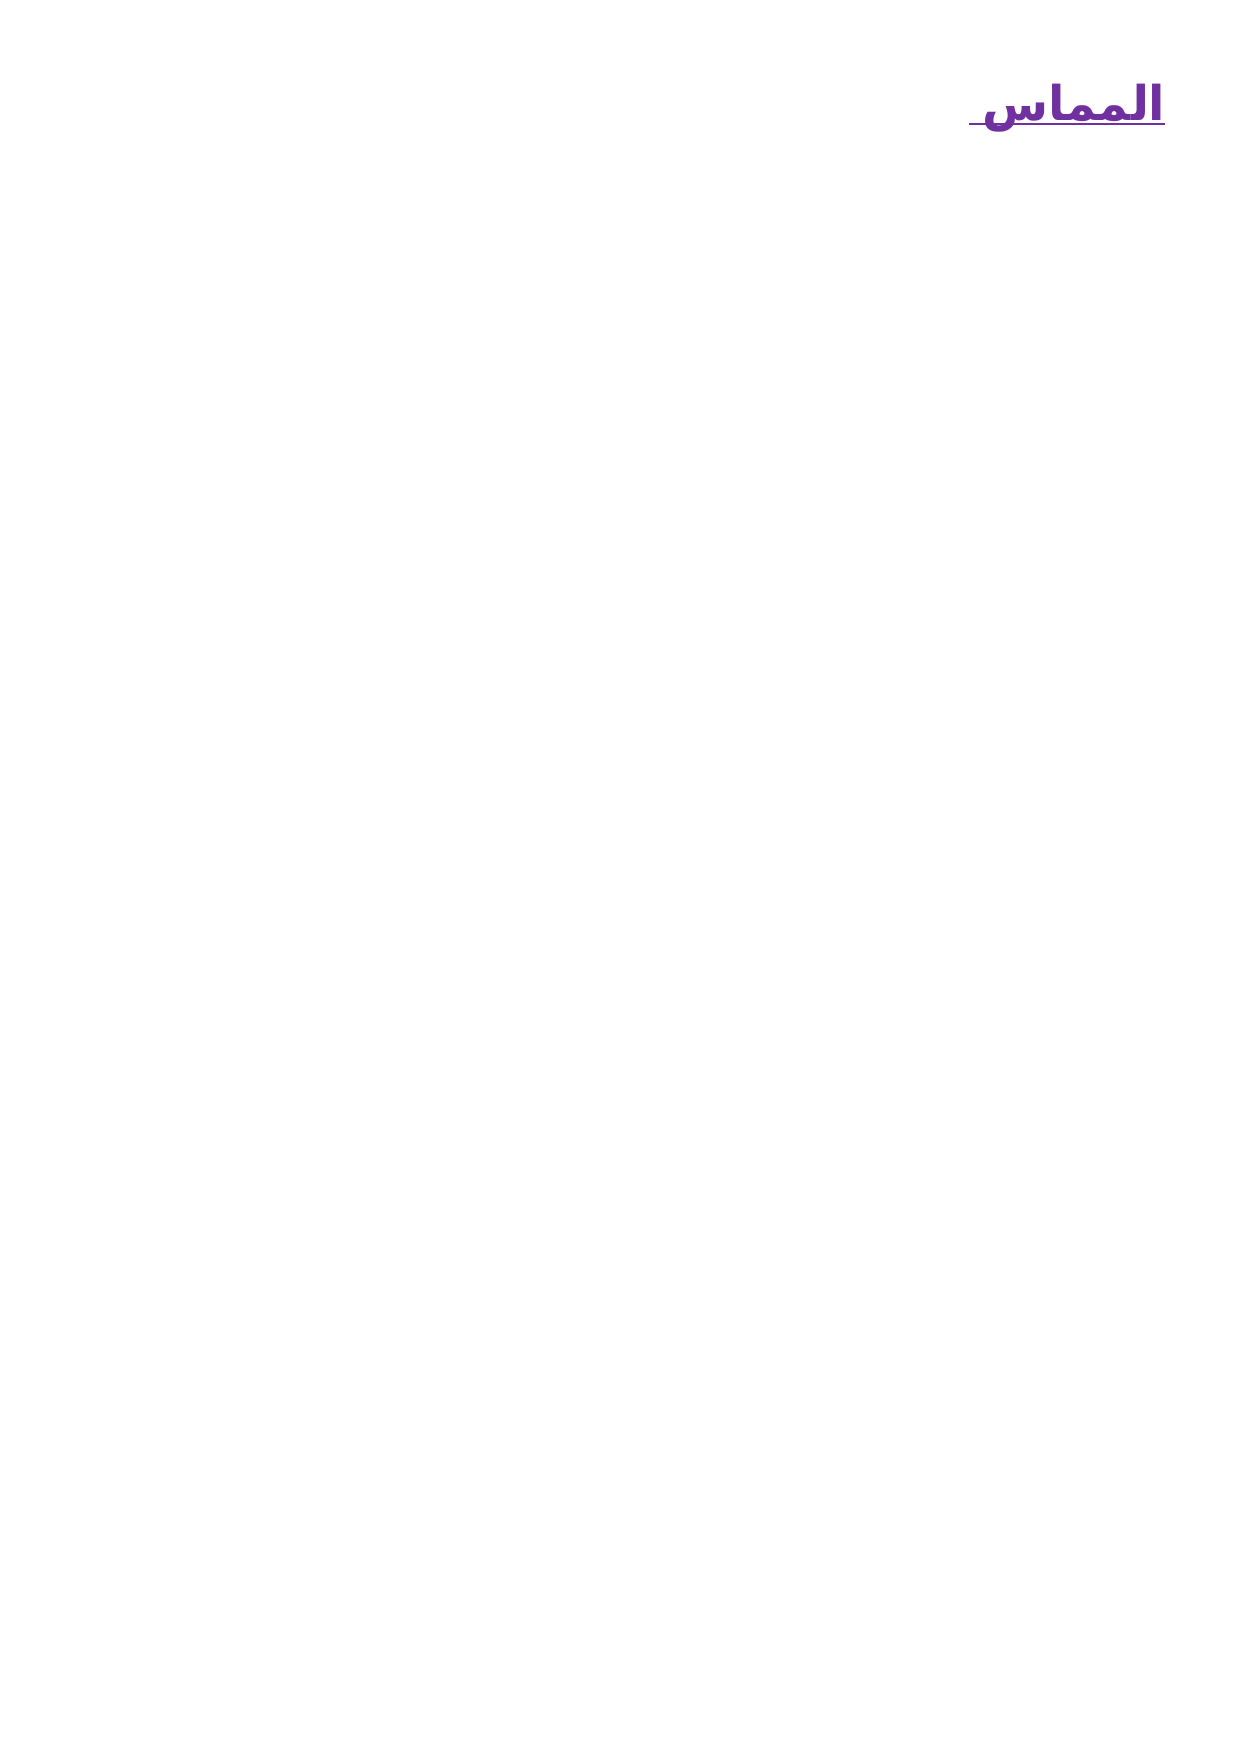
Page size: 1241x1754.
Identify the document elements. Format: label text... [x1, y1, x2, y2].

text المماس [75, 75, 1165, 130]
